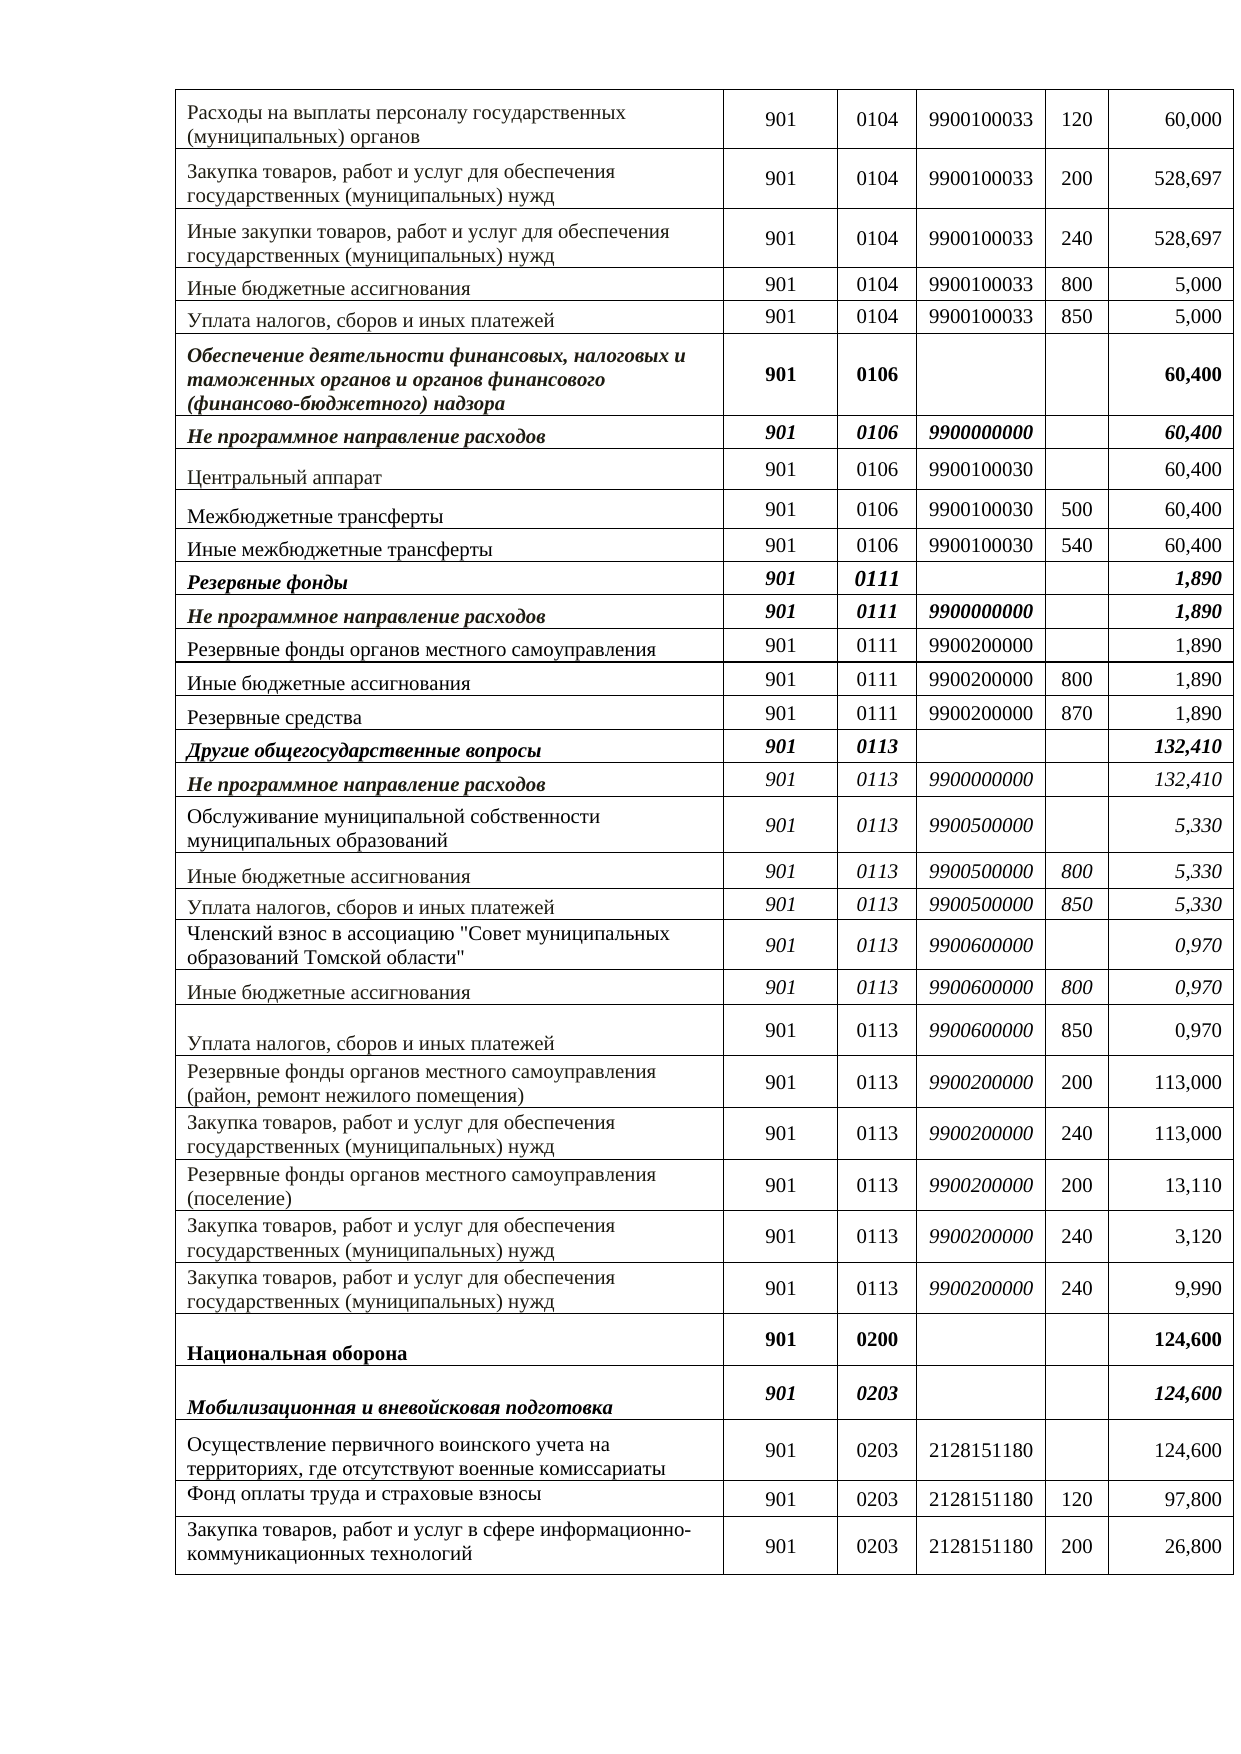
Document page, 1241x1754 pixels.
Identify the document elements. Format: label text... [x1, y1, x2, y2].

table_cell 120 [1046, 90, 1108, 148]
table_cell 0111 [838, 562, 916, 594]
table_cell [1046, 797, 1108, 852]
table_cell 240 [1046, 1211, 1108, 1262]
table_cell 0,970 [1109, 920, 1233, 969]
table_cell Иные бюджетные ассигнования [176, 268, 723, 299]
table_cell 1,890 [1109, 562, 1233, 594]
table_cell 901 [724, 663, 837, 695]
table_cell 3,120 [1109, 1211, 1233, 1262]
table_cell 0113 [838, 1005, 916, 1055]
table_cell Иные бюджетные ассигнования [176, 970, 723, 1004]
table_cell 5,000 [1109, 301, 1233, 332]
table_cell Не программное направление расходов [176, 416, 723, 448]
table_cell 901 [724, 1160, 837, 1210]
table_cell 870 [1046, 696, 1108, 729]
table_cell 0,970 [1109, 970, 1233, 1004]
table_cell 5,330 [1109, 797, 1233, 852]
table_cell [1046, 730, 1108, 762]
table_cell 120 [1046, 1481, 1108, 1516]
table_cell 850 [1046, 889, 1108, 919]
table_cell 0106 [838, 490, 916, 528]
table_cell Иные межбюджетные трансферты [176, 529, 723, 561]
table_cell Центральный аппарат [176, 449, 723, 489]
table_cell 850 [1046, 1005, 1108, 1055]
table_cell 9900200000 [917, 1108, 1045, 1158]
table_cell 901 [724, 1420, 837, 1480]
table_cell Мобилизационная и вневойсковая подготовка [176, 1366, 723, 1419]
table_cell Иные бюджетные ассигнования [176, 663, 723, 695]
table_cell 9900100030 [917, 529, 1045, 561]
table_cell 2128151180 [917, 1481, 1045, 1516]
table_cell 200 [1046, 1160, 1108, 1210]
table_cell 800 [1046, 663, 1108, 695]
table_cell 0203 [838, 1481, 916, 1516]
table_cell [917, 1314, 1045, 1365]
table_cell 850 [1046, 301, 1108, 332]
table_cell 528,697 [1109, 209, 1233, 267]
table_cell Резервные фонды [176, 562, 723, 594]
table_cell 0113 [838, 730, 916, 762]
table_cell 0203 [838, 1366, 916, 1419]
table_cell 9900500000 [917, 797, 1045, 852]
table_cell 0104 [838, 301, 916, 332]
table_cell 0113 [838, 970, 916, 1004]
table_cell Резервные фонды органов местного самоуправления (поселение) [176, 1160, 723, 1210]
table_cell 901 [724, 970, 837, 1004]
table_cell 9900000000 [917, 416, 1045, 448]
table_cell 9900200000 [917, 1211, 1045, 1262]
table_cell 901 [724, 1517, 837, 1574]
table_cell 9900200000 [917, 696, 1045, 729]
table_cell 901 [724, 629, 837, 661]
table_cell 240 [1046, 1108, 1108, 1158]
table_cell [1046, 416, 1108, 448]
table_cell Расходы на выплаты персоналу государственных (муниципальных) органов [176, 90, 723, 148]
table_cell 9900200000 [917, 1056, 1045, 1107]
table_cell 9900600000 [917, 920, 1045, 969]
table_cell 132,410 [1109, 730, 1233, 762]
table_cell 9900200000 [917, 629, 1045, 661]
table_cell 901 [724, 889, 837, 919]
table_cell [1046, 629, 1108, 661]
table_cell 901 [724, 90, 837, 148]
table_cell 0113 [838, 853, 916, 888]
table_cell Уплата налогов, сборов и иных платежей [176, 301, 723, 332]
table_cell 124,600 [1109, 1420, 1233, 1480]
table_cell 0104 [838, 268, 916, 299]
table_cell 60,400 [1109, 529, 1233, 561]
table_cell 1,890 [1109, 595, 1233, 628]
table_cell Осуществление первичного воинского учета на территориях, где отсутствуют военные комиссариаты [176, 1420, 723, 1480]
table_cell 113,000 [1109, 1108, 1233, 1158]
table_cell 901 [724, 853, 837, 888]
table_cell 5,330 [1109, 889, 1233, 919]
table_cell 0111 [838, 629, 916, 661]
table_cell 901 [724, 763, 837, 796]
table_cell 901 [724, 595, 837, 628]
table_cell Иные закупки товаров, работ и услуг для обеспечения государственных (муниципальных) нужд [176, 209, 723, 267]
table_cell 2128151180 [917, 1517, 1045, 1574]
table_cell 901 [724, 1056, 837, 1107]
table_cell 9900100030 [917, 449, 1045, 489]
table_cell 9,990 [1109, 1263, 1233, 1313]
table_cell 0106 [838, 334, 916, 415]
table_cell 901 [724, 1263, 837, 1313]
table_cell [917, 730, 1045, 762]
table_cell Национальная оборона [176, 1314, 723, 1365]
table_cell 0113 [838, 1108, 916, 1158]
table_cell 26,800 [1109, 1517, 1233, 1574]
table_cell 9900100033 [917, 268, 1045, 299]
table_cell [1046, 562, 1108, 594]
table_cell 9900000000 [917, 763, 1045, 796]
table_cell 800 [1046, 268, 1108, 299]
table_cell 0106 [838, 416, 916, 448]
table_cell 0104 [838, 149, 916, 207]
table_cell 60,400 [1109, 416, 1233, 448]
table_cell 901 [724, 1366, 837, 1419]
table_cell [1046, 595, 1108, 628]
table_cell 901 [724, 209, 837, 267]
table_cell Резервные фонды органов местного самоуправления (район, ремонт нежилого помещения) [176, 1056, 723, 1107]
table_cell Межбюджетные трансферты [176, 490, 723, 528]
table_cell Членский взнос в ассоциацию "Совет муниципальных образований Томской области" [176, 920, 723, 969]
table_cell Не программное направление расходов [176, 763, 723, 796]
table_cell Уплата налогов, сборов и иных платежей [176, 889, 723, 919]
table_cell 901 [724, 730, 837, 762]
table_cell 60,400 [1109, 334, 1233, 415]
table_cell 9900100033 [917, 209, 1045, 267]
table_cell 97,800 [1109, 1481, 1233, 1516]
table_cell [1046, 1314, 1108, 1365]
table_cell [917, 1366, 1045, 1419]
table_cell 9900600000 [917, 1005, 1045, 1055]
table_cell 200 [1046, 1517, 1108, 1574]
table_cell 0111 [838, 696, 916, 729]
table_cell 0113 [838, 889, 916, 919]
table_cell 800 [1046, 853, 1108, 888]
table_cell 901 [724, 490, 837, 528]
table_cell 901 [724, 1481, 837, 1516]
table_cell 0113 [838, 1211, 916, 1262]
table_cell 9900600000 [917, 970, 1045, 1004]
table_cell 0,970 [1109, 1005, 1233, 1055]
table_cell 0200 [838, 1314, 916, 1365]
table_cell 0113 [838, 797, 916, 852]
table_cell 0113 [838, 1263, 916, 1313]
table_cell 9900100030 [917, 490, 1045, 528]
table_cell Закупка товаров, работ и услуг для обеспечения государственных (муниципальных) нужд [176, 149, 723, 207]
table_cell 0104 [838, 209, 916, 267]
table_cell 0111 [838, 595, 916, 628]
table_cell 901 [724, 449, 837, 489]
table_cell Обеспечение деятельности финансовых, налоговых и таможенных органов и органов финансового (финансово-бюджетного) надзора [176, 334, 723, 415]
table_cell 901 [724, 562, 837, 594]
table_cell 901 [724, 529, 837, 561]
table_cell 0113 [838, 763, 916, 796]
table_cell 240 [1046, 1263, 1108, 1313]
table_cell 1,890 [1109, 663, 1233, 695]
table_cell Иные бюджетные ассигнования [176, 853, 723, 888]
table_cell 1,890 [1109, 629, 1233, 661]
table_cell 113,000 [1109, 1056, 1233, 1107]
table_cell [1046, 449, 1108, 489]
table_cell 5,330 [1109, 853, 1233, 888]
table_cell [917, 334, 1045, 415]
table_cell 200 [1046, 1056, 1108, 1107]
table_cell [1046, 920, 1108, 969]
table_cell 5,000 [1109, 268, 1233, 299]
table_cell 240 [1046, 209, 1108, 267]
table_cell Фонд оплаты труда и страховые взносы [176, 1481, 723, 1516]
table_cell 0203 [838, 1517, 916, 1574]
table_cell 0113 [838, 1056, 916, 1107]
table_cell 60,400 [1109, 449, 1233, 489]
table_cell 9900500000 [917, 889, 1045, 919]
table_cell Не программное направление расходов [176, 595, 723, 628]
table_cell 500 [1046, 490, 1108, 528]
table_cell 901 [724, 1211, 837, 1262]
table_cell 0203 [838, 1420, 916, 1480]
table_cell 901 [724, 149, 837, 207]
table_cell 60,000 [1109, 90, 1233, 148]
table_cell 901 [724, 920, 837, 969]
table_cell 9900100033 [917, 149, 1045, 207]
table_cell Закупка товаров, работ и услуг для обеспечения государственных (муниципальных) нужд [176, 1263, 723, 1313]
table_cell Закупка товаров, работ и услуг для обеспечения государственных (муниципальных) нужд [176, 1108, 723, 1158]
table_cell 2128151180 [917, 1420, 1045, 1480]
table_cell 9900500000 [917, 853, 1045, 888]
table_cell 540 [1046, 529, 1108, 561]
table_cell 9900100033 [917, 90, 1045, 148]
table_cell Обслуживание муниципальной собственности муниципальных образований [176, 797, 723, 852]
table_cell [1046, 1420, 1108, 1480]
table_cell Другие общегосударственные вопросы [176, 730, 723, 762]
table_cell 0106 [838, 529, 916, 561]
table_cell 901 [724, 1314, 837, 1365]
table_cell 124,600 [1109, 1314, 1233, 1365]
table_cell 901 [724, 334, 837, 415]
table_cell 124,600 [1109, 1366, 1233, 1419]
table_cell [1046, 1366, 1108, 1419]
table_cell 60,400 [1109, 490, 1233, 528]
table_cell 901 [724, 1108, 837, 1158]
table_cell 9900000000 [917, 595, 1045, 628]
table_cell Уплата налогов, сборов и иных платежей [176, 1005, 723, 1055]
table_cell Резервные средства [176, 696, 723, 729]
table_cell Закупка товаров, работ и услуг для обеспечения государственных (муниципальных) нужд [176, 1211, 723, 1262]
table_cell 901 [724, 797, 837, 852]
table_cell 800 [1046, 970, 1108, 1004]
table_cell 0106 [838, 449, 916, 489]
table_cell [917, 562, 1045, 594]
table_cell [1046, 763, 1108, 796]
table_cell 0113 [838, 1160, 916, 1210]
table_cell 0111 [838, 663, 916, 695]
table_cell 901 [724, 301, 837, 332]
table_cell 901 [724, 416, 837, 448]
table_cell 9900100033 [917, 301, 1045, 332]
table_cell 9900200000 [917, 663, 1045, 695]
table_cell [1046, 334, 1108, 415]
table_cell 200 [1046, 149, 1108, 207]
table_cell 132,410 [1109, 763, 1233, 796]
table_cell 901 [724, 268, 837, 299]
table_cell 901 [724, 696, 837, 729]
table_cell 1,890 [1109, 696, 1233, 729]
table_cell 901 [724, 1005, 837, 1055]
table_cell 9900200000 [917, 1263, 1045, 1313]
table_cell 9900200000 [917, 1160, 1045, 1210]
table_cell Резервные фонды органов местного самоуправления [176, 629, 723, 661]
table_cell 528,697 [1109, 149, 1233, 207]
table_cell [176, 1517, 723, 1574]
table_cell 13,110 [1109, 1160, 1233, 1210]
table_cell 0104 [838, 90, 916, 148]
table_cell 0113 [838, 920, 916, 969]
